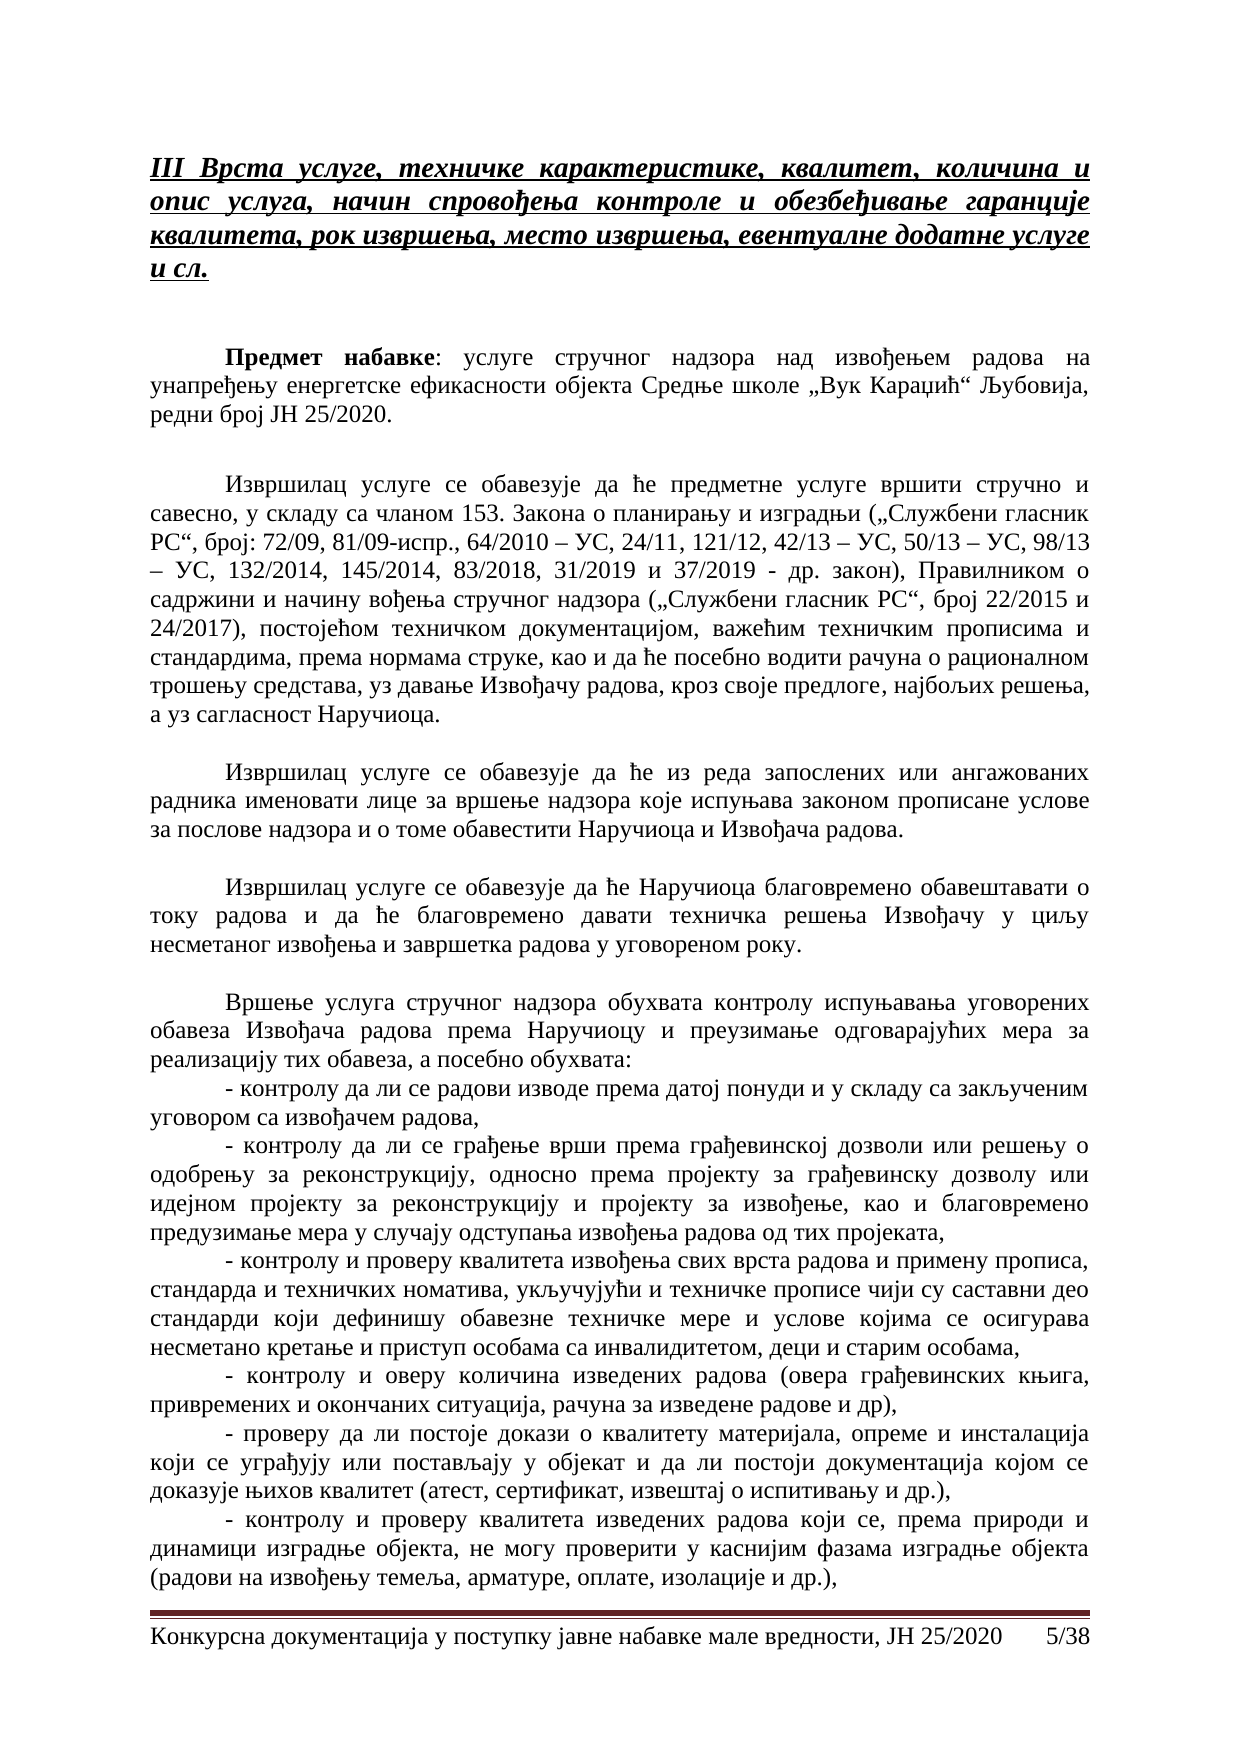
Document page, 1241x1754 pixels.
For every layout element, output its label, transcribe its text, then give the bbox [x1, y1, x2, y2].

text Извршилац услуге се обавезује да ће Наручиоца благовремено обавештавати о току радова и да ће благовремено давати техничка решења Извођачу у циљу несметаног извођења и завршетка радова у уговореном року. [150, 872, 1090, 958]
text - контролу да ли се радови изводе према датој понуди и у складу са закљученим уговором са извођачем радова, [150, 1073, 1090, 1130]
text Вршење услуга стручног надзора обухвата контролу испуњавања уговорених обавеза Извођача радова према Наручиоцу и преузимање одговарајућих мера за реализацију тих обавеза, а посебно обухвата: [150, 987, 1090, 1073]
text Извршилац услуге се обавезује да ће из реда запослених или ангажованих радника именовати лице за вршење надзора које испуњава законом прописане услове за послове надзора и о томе обавестити Наручиоца и Извођача радова. [150, 757, 1090, 843]
text - контролу и оверу количина изведених радова (овера грађевинских књига, привремених и окончаних ситуација, рачуна за изведене радове и др), [150, 1360, 1090, 1418]
text - проверу да ли постоје докази о квалитету материјала, опреме и инсталација који се уграђују или постављају у објекат и да ли постоји документација којом се доказује њихов квалитет (атест, сертификат, извештај о испитивању и др.), [150, 1418, 1090, 1504]
text III Врста услуге, техничке карактеристике, квалитет, количина и опис услуга, начин спровођења контроле и обезбеђивање гаранције квалитета, рок извршења, место извршења, евентуалне додатне услуге и сл. [150, 248, 1090, 284]
text III Врста услуге, техничке карактеристике, квалитет, количина и опис услуга, начин спровођења контроле и обезбеђивање гаранције квалитета, рок извршења, место извршења, евентуалне додатне услуге и сл. [150, 214, 1090, 246]
text - контролу и проверу квалитета изведених радова који се, према природи и динамици изградње објекта, не могу проверити у каснијим фазама изградње објекта (радови на извођењу темеља, арматуре, оплате, изолације и др.), [150, 1504, 1090, 1590]
text III Врста услуге, техничке карактеристике, квалитет, количина и опис услуга, начин спровођења контроле и обезбеђивање гаранције квалитета, рок извршења, место извршења, евентуалне додатне услуге и сл. [150, 150, 1090, 179]
text - контролу да ли се грађење врши према грађевинској дозволи или решењу о одобрењу за реконструкцију, односно према пројекту за грађевинску дозволу или идејном пројекту за реконструкцију и пројекту за извођење, као и благовремено предузимање мера у случају одступања извођења радова од тих пројеката, [150, 1130, 1090, 1245]
text - контролу и проверу квалитета извођења свих врста радова и примену прописа, стандарда и техничких номатива, укључујући и техничке прописе чији су саставни део стандарди који дефинишу обавезне техничке мере и услове којима се осигурава несметано кретање и приступ особама са инвалидитетом, деци и старим особама, [150, 1245, 1090, 1360]
text III Врста услуге, техничке карактеристике, квалитет, количина и опис услуга, начин спровођења контроле и обезбеђивање гаранције квалитета, рок извршења, место извршења, евентуалне додатне услуге и сл. [150, 181, 1090, 213]
text Извршилац услуге се обавезује да ће предметне услуге вршити стручно и савесно, у складу са чланом 153. Закона о планирању и изградњи („Службени гласник РС“, број: 72/09, 81/09-испр., 64/2010 – УС, 24/11, 121/12, 42/13 – УС, 50/13 – УС, 98/13 – УС, 132/2014, 145/2014, 83/2018, 31/2019 и 37/2019 - др. закон), Правилником о садржини и начину вођења стручног надзора („Службени гласник РС“, број 22/2015 и 24/2017), постојећом техничком документацијом, важећим техничким прописима и стандардима, према нормама струке, као и да ће посебно водити рачуна о рационалном трошењу средстава, уз давање Извођачу радова, кроз своје предлоге, најбољих решења, a уз сагласност Наручиоца. [150, 469, 1090, 728]
text Предмет набавке: услуге стручног надзора над извођењем радова на унапређењу енергетске ефикасности објекта Средње школе „Вук Караџић“ Љубовија, редни број ЈН 25/2020. [150, 342, 1090, 428]
